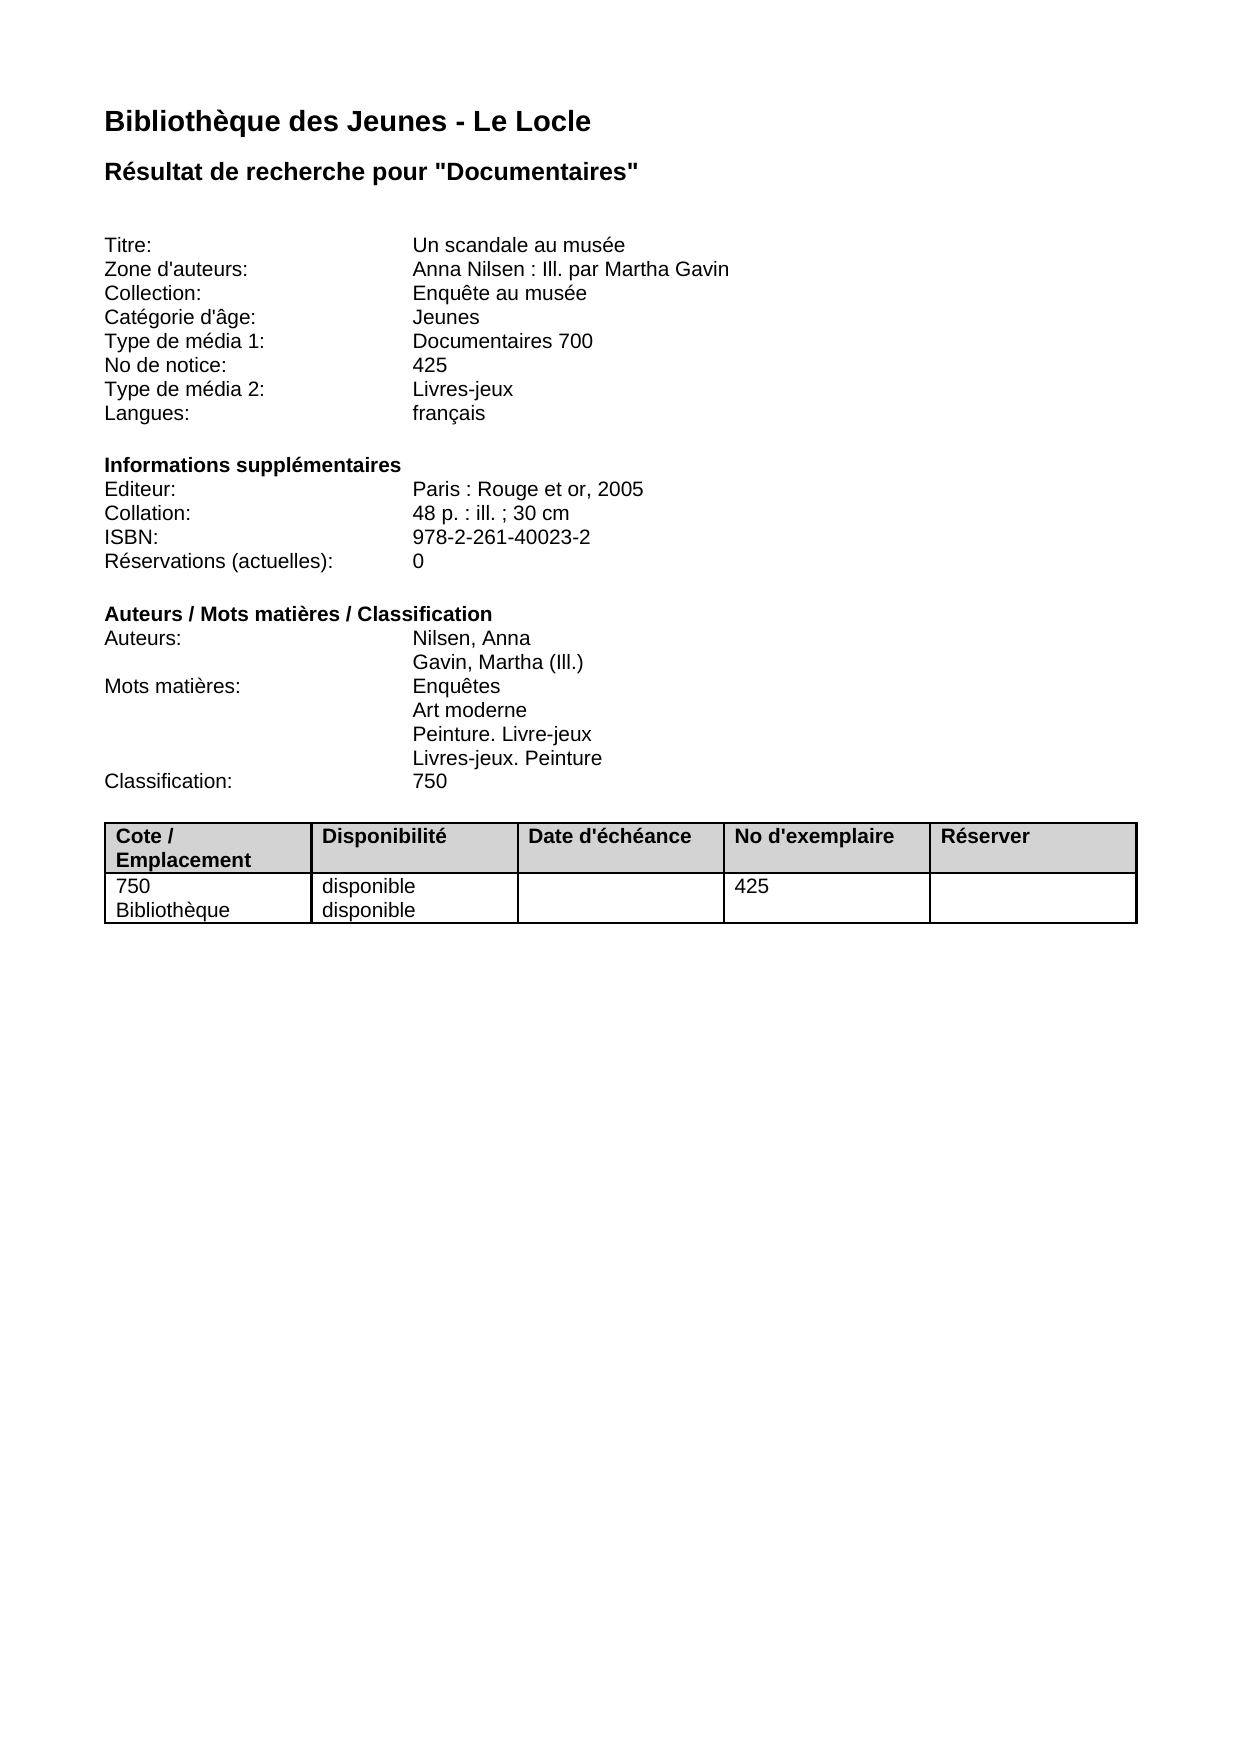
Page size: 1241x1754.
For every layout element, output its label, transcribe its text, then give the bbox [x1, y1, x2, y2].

table_cell 0 [413, 549, 1133, 573]
table_cell [931, 874, 1135, 922]
table_cell Langues: [104, 400, 412, 424]
table_cell Editeur: [104, 477, 412, 501]
table_cell Type de média 2: [104, 376, 412, 400]
table_cell Jeunes [413, 305, 1133, 328]
table_header Auteurs / Mots matières / Classification [104, 602, 1133, 626]
table_cell 425 [725, 874, 929, 922]
table_cell Anna Nilsen : Ill. par Martha Gavin [413, 257, 1133, 281]
table_header Disponibilité [313, 824, 517, 872]
table_header Informations supplémentaires [104, 453, 1133, 477]
table_cell Catégorie d'âge: [104, 305, 412, 328]
table_cell Auteurs: [104, 626, 412, 673]
table_cell Réservations (actuelles): [104, 549, 412, 573]
table_cell Enquête au musée [413, 281, 1133, 304]
table_cell français [413, 400, 1133, 424]
table_header Réserver [931, 824, 1135, 872]
table_cell Enquêtes Art moderne Peinture. Livre-jeux Livres-jeux. Peinture [413, 674, 1133, 769]
table_cell Paris : Rouge et or, 2005 [413, 477, 1133, 501]
table_header Titre: [104, 233, 412, 257]
table_cell No de notice: [104, 353, 412, 376]
table_cell 425 [413, 353, 1133, 376]
table_cell Collation: [104, 501, 412, 525]
table_cell 48 p. : ill. ; 30 cm [413, 501, 1133, 525]
table_cell 750 [413, 769, 1133, 793]
table_cell Type de média 1: [104, 329, 412, 352]
table_cell [519, 874, 723, 922]
table_cell Zone d'auteurs: [104, 257, 412, 281]
text Résultat de recherche pour "Documentaires" [104, 156, 1136, 185]
table_cell disponible disponible [313, 874, 517, 922]
table_cell Documentaires 700 [413, 329, 1133, 352]
table_cell Mots matières: [104, 674, 412, 769]
table_header Un scandale au musée [413, 233, 1133, 257]
table_header Cote / Emplacement [106, 824, 310, 872]
table_header Date d'échéance [519, 824, 723, 872]
table_header No d'exemplaire [725, 824, 929, 872]
table_cell 750 Bibliothèque [106, 874, 310, 922]
table_cell Collection: [104, 281, 412, 304]
text Bibliothèque des Jeunes - Le Locle [104, 104, 1136, 138]
table_cell Livres-jeux [413, 376, 1133, 400]
table_cell Classification: [104, 769, 412, 793]
table_cell Nilsen, Anna Gavin, Martha (Ill.) [413, 626, 1133, 673]
table_cell ISBN: [104, 525, 412, 549]
table_cell 978-2-261-40023-2 [413, 525, 1133, 549]
